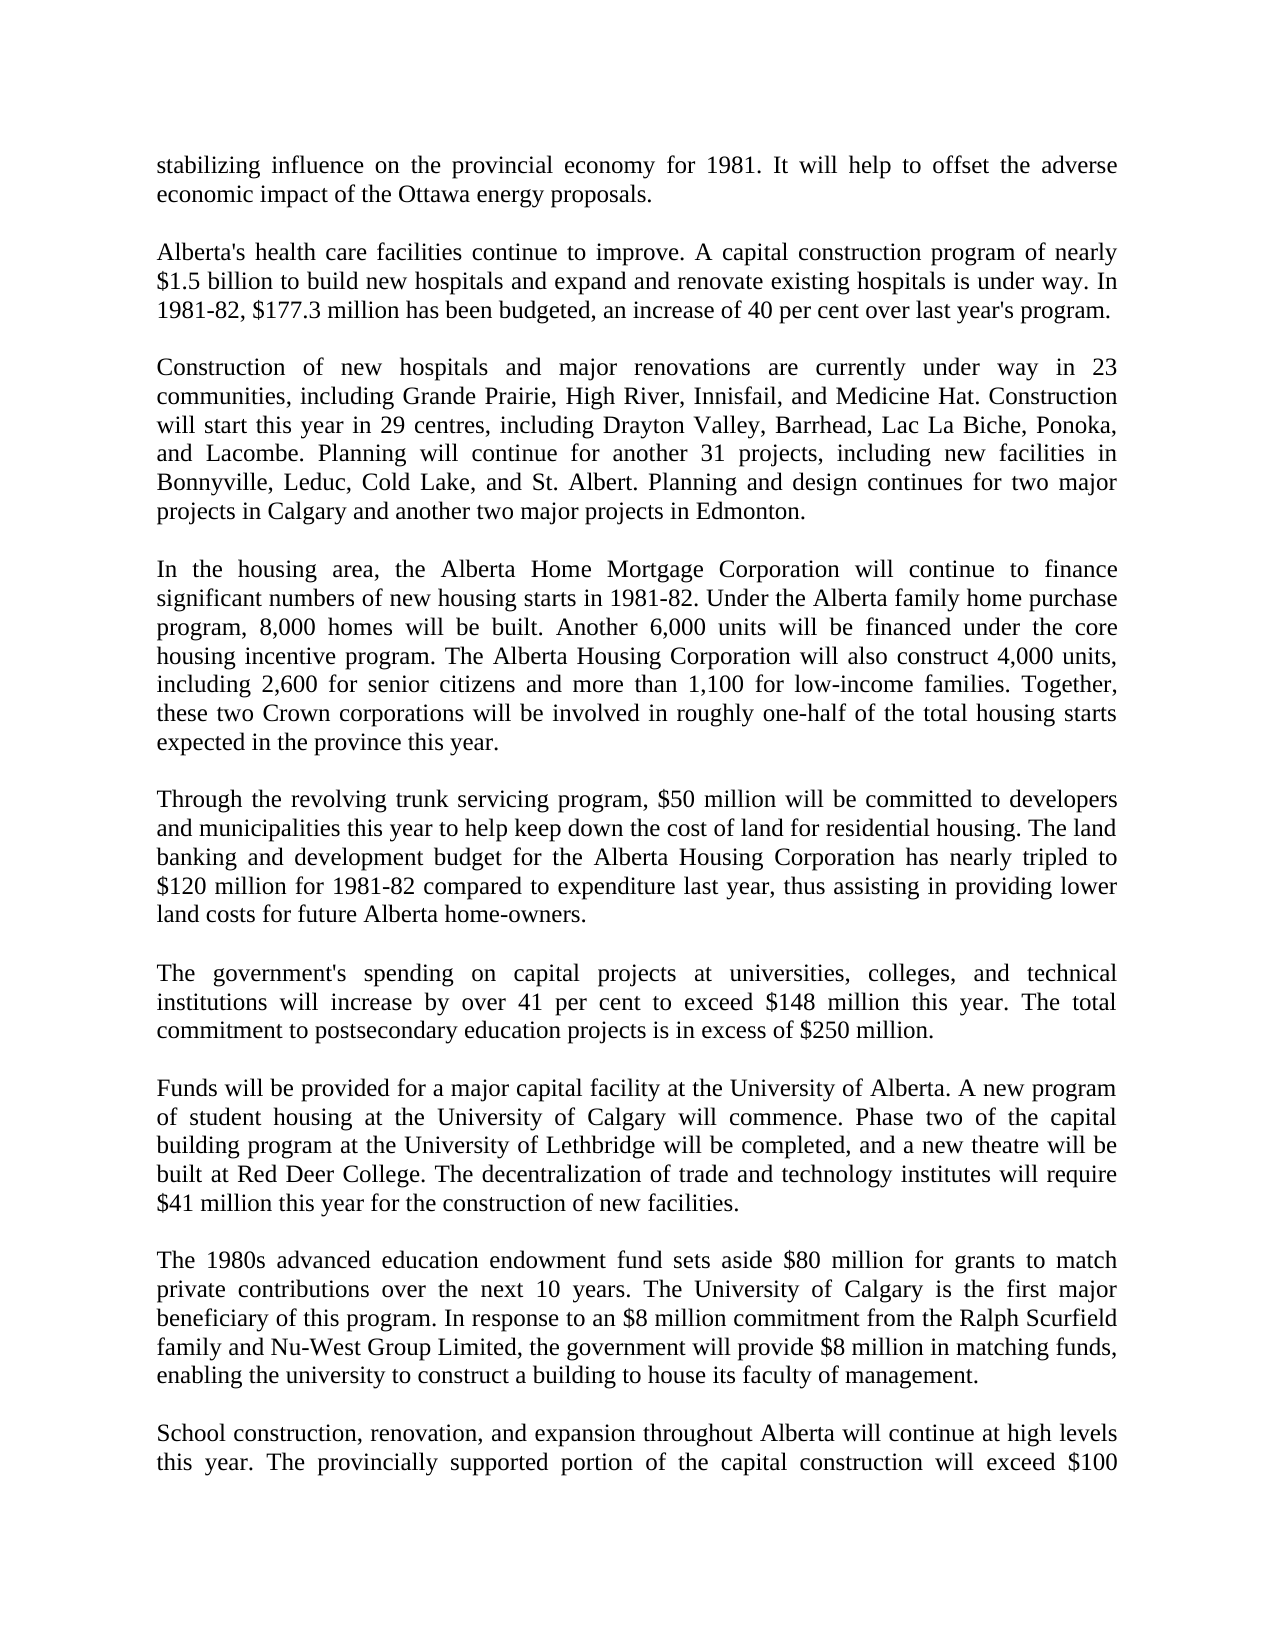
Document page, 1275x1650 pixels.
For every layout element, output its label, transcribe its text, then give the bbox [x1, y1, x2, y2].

text In the housing area, the Alberta Home Mortgage Corporation will continue to finance significant numbers of new housing starts in 1981-82. Under the Alberta family home purchase program, 8,000 homes will be built. Another 6,000 units will be financed under the core housing incentive program. The Alberta Housing Corporation will also construct 4,000 units, including 2,600 for senior citizens and more than 1,100 for low-income families. Together, these two Crown corporations will be involved in roughly one-half of the total housing starts expected in the province this year. [156, 554, 1118, 756]
text The 1980s advanced education endowment fund sets aside $80 million for grants to match private contributions over the next 10 years. The University of Calgary is the first major beneficiary of this program. In response to an $8 million commitment from the Ralph Scurfield family and Nu-West Group Limited, the government will provide $8 million in matching funds, enabling the university to construct a building to house its faculty of management. [156, 1246, 1118, 1389]
text Alberta's health care facilities continue to improve. A capital construction program of nearly $1.5 billion to build new hospitals and expand and renovate existing hospitals is under way. In 1981-82, $177.3 million has been budgeted, an increase of 40 per cent over last year's program. [156, 237, 1118, 323]
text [156, 150, 1118, 207]
text Construction of new hospitals and major renovations are currently under way in 23 communities, including Grande Prairie, High River, Innisfail, and Medicine Hat. Construction will start this year in 29 centres, including Drayton Valley, Barrhead, Lac La Biche, Ponoka, and Lacombe. Planning will continue for another 31 projects, including new facilities in Bonnyville, Leduc, Cold Lake, and St. Albert. Planning and design continues for two major projects in Calgary and another two major projects in Edmonton. [156, 352, 1118, 525]
text Funds will be provided for a major capital facility at the University of Alberta. A new program of student housing at the University of Calgary will commence. Phase two of the capital building program at the University of Lethbridge will be completed, and a new theatre will be built at Red Deer College. The decentralization of trade and technology institutes will require $41 million this year for the construction of new facilities. [156, 1073, 1118, 1217]
text Through the revolving trunk servicing program, $50 million will be committed to developers and municipalities this year to help keep down the cost of land for residential housing. The land banking and development budget for the Alberta Housing Corporation has nearly tripled to $120 million for 1981-82 compared to expenditure last year, thus assisting in providing lower land costs for future Alberta home-owners. [156, 784, 1118, 928]
text The government's spending on capital projects at universities, colleges, and technical institutions will increase by over 41 per cent to exceed $148 million this year. The total commitment to postsecondary education projects is in excess of $250 million. [156, 958, 1118, 1044]
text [156, 1418, 1118, 1476]
